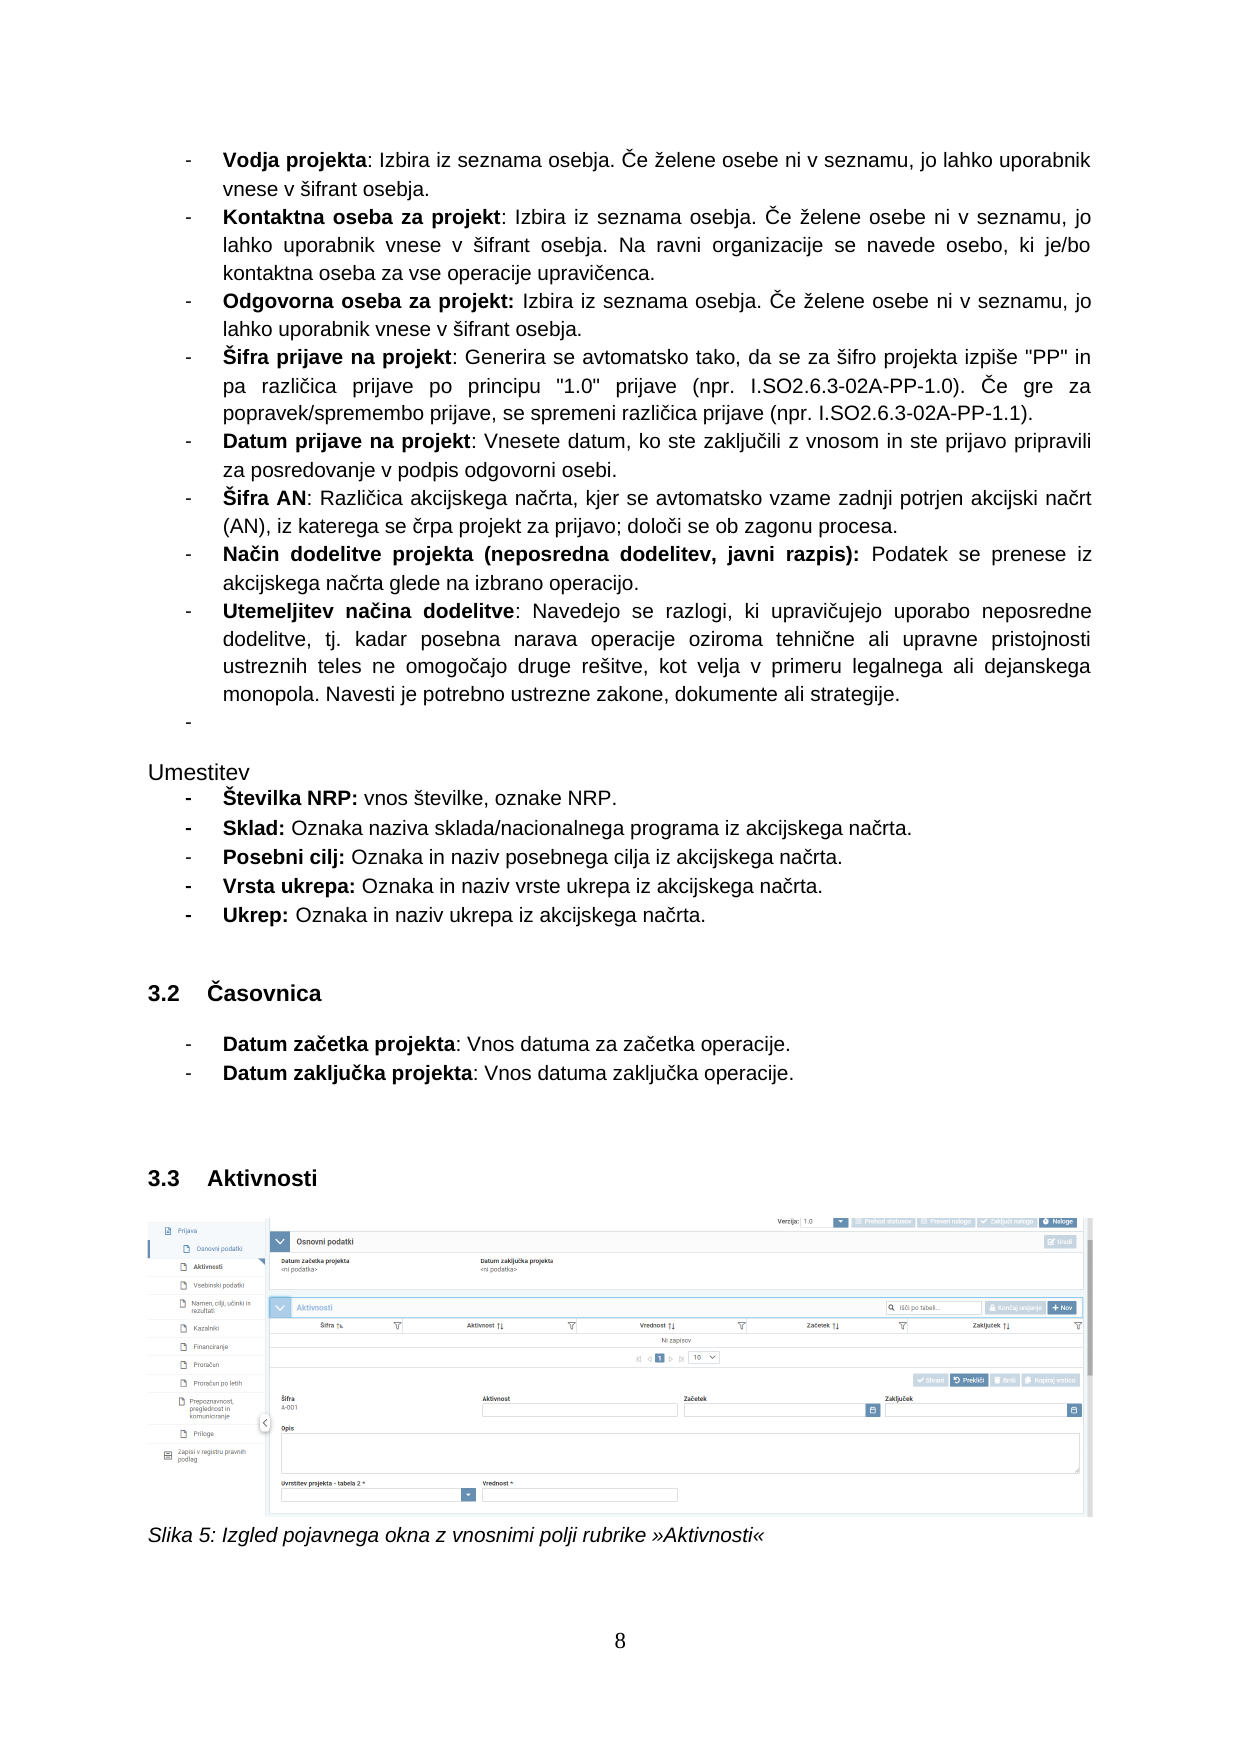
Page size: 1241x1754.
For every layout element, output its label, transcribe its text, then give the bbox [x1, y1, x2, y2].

picture [147, 1218, 1093, 1517]
list Ukrep: Oznaka in naziv ukrepa iz akcijskega načrta. [185, 902, 1092, 928]
list Način dodelitve projekta (neposredna dodelitev, javni razpis): Podatek se prenese iz akcijskega načrta glede na izbrano operacijo. [185, 541, 1092, 594]
text Slika 5: Izgled pojavnega okna z vnosnimi polji rubrike »Aktivnosti« [148, 1523, 1092, 1547]
list Datum prijave na projekt: Vnesete datum, ko ste zaključili z vnosom in ste prijavo pripravili za posredovanje v podpis odgovorni osebi. [185, 428, 1092, 481]
list Datum zaključka projekta: Vnos datuma zaključka operacije. [185, 1061, 1092, 1086]
list Odgovorna oseba za projekt: Izbira iz seznama osebja. Če želene osebe ni v seznamu, jo lahko uporabnik vnese v šifrant osebja. [185, 288, 1092, 341]
list Vrsta ukrepa: Oznaka in naziv vrste ukrepa iz akcijskega načrta. [185, 873, 1092, 898]
list Kontaktna oseba za projekt: Izbira iz seznama osebja. Če želene osebe ni v seznamu, jo lahko uporabnik vnese v šifrant osebja. Na ravni organizacije se navede osebo, ki je/bo kontaktna oseba za vse operacije upravičenca. [185, 204, 1092, 284]
subtitle Časovnica [148, 979, 1092, 1006]
list Številka NRP: vnos številke, oznake NRP. [185, 786, 1092, 811]
list Šifra prijave na projekt: Generira se avtomatsko tako, da se za šifro projekta izpiše "PP" in pa različica prijave po principu "1.0" prijave (npr. I.SO2.6.3-02A-PP-1.0). Če gre za popravek/spremembo prijave, se spremeni različica prijave (npr. I.SO2.6.3-02A-PP-1.1). [185, 344, 1092, 425]
subtitle Aktivnosti [148, 1165, 1092, 1192]
list Šifra AN: Različica akcijskega načrta, kjer se avtomatsko vzame zadnji potrjen akcijski načrt (AN), iz katerega se črpa projekt za prijavo; določi se ob zagonu procesa. [185, 485, 1092, 538]
list Utemeljitev načina dodelitve: Navedejo se razlogi, ki upravičujejo uporabo neposredne dodelitve, tj. kadar posebna narava operacije oziroma tehnične ali upravne pristojnosti ustreznih teles ne omogočajo druge rešitve, kot velja v primeru legalnega ali dejanskega monopola. Navesti je potrebno ustrezne zakone, dokumente ali strategije. [185, 598, 1092, 706]
list Datum začetka projekta: Vnos datuma za začetka operacije. [185, 1031, 1092, 1057]
text Umestitev [148, 759, 1092, 786]
list Vodja projekta: Izbira iz seznama osebja. Če želene osebe ni v seznamu, jo lahko uporabnik vnese v šifrant osebja. [185, 148, 1092, 201]
list Posebni cilj: Oznaka in naziv posebnega cilja iz akcijskega načrta. [185, 844, 1092, 869]
list Sklad: Oznaka naziva sklada/nacionalnega programa iz akcijskega načrta. [185, 815, 1092, 840]
